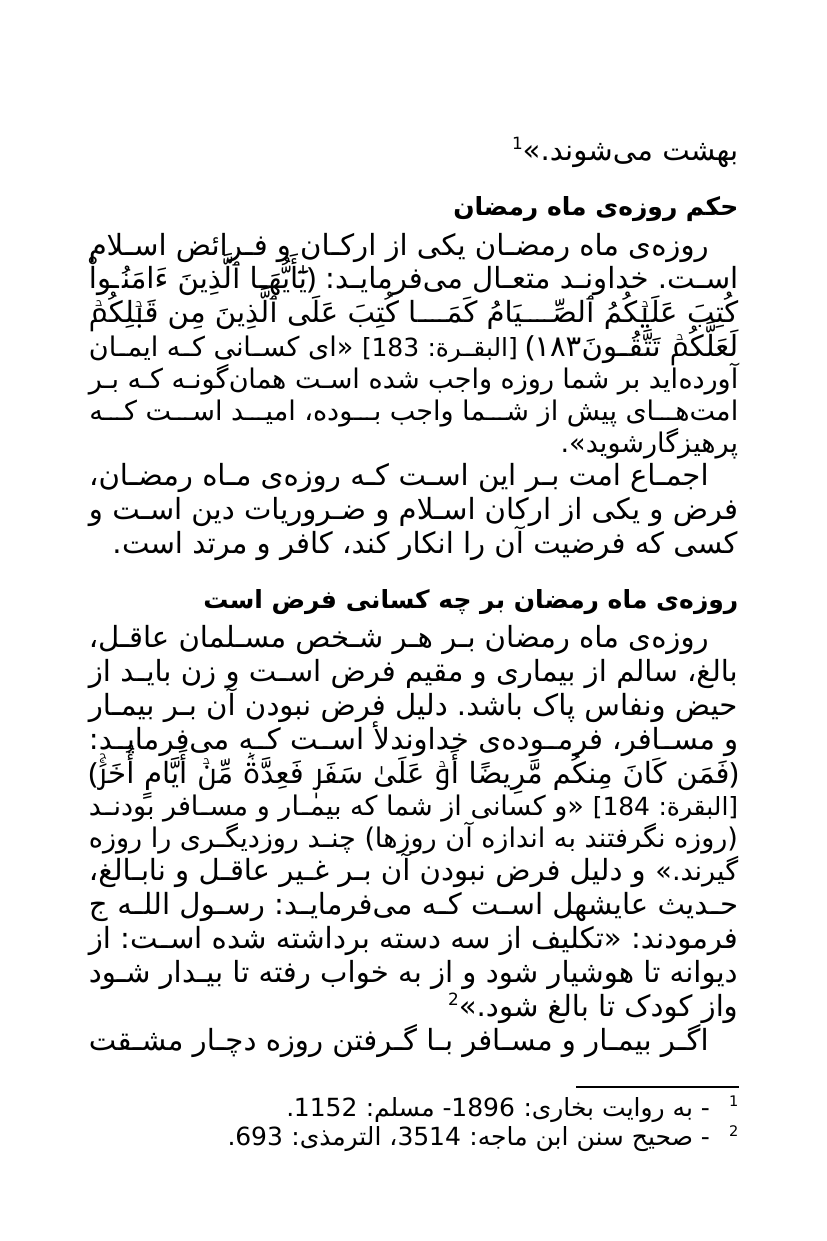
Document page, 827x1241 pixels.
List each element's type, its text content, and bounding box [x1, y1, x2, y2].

text روزه‌ی ماه رمضان بر چه کسانی فرض است [89, 585, 738, 614]
text روزه‌ی ماه رمضان بر هر شخص مسلمان عاقل، بالغ، سالم از بیماری و مقیم فرض است و زن باید از حیض ونفاس پاک باشد. دلیل فرض نبودن آن بر بیمار و مسافر، فرموده‌ی خداوندﻷ است که می‌فرماید: ﴿فَمَن كَانَ مِنكُم مَّرِيضًا أَوۡ عَلَىٰ سَفَرٖ فَعِدَّةٞ مِّنۡ أَيَّامٍ أُخَرَۚ﴾ [البقرة: 184] «و کسانی از شما که بیمار و مسافر بودند (روزه نگرفتند به اندازه آن روزها) چند روزدیگری را روزه گیرند.» و دلیل فرض نبودن آن بر غیر عاقل و نابالغ، حدیث عایشهل است که می‌فرماید: رسول الله ج فرمودند: «تکلیف از سه دسته برداشته شده است: از دیوانه تا هوشیار شود و از به خواب رفته تا بیدار شود واز کودک تا بالغ شود.» [89, 621, 738, 1023]
text اجماع امت بر این است که روزه‌ی ماه رمضان، فرض و یکی از ارکان اسلام و ضروریات دین است و کسی که فرضیت آن را انکار کند، کافر و مرتد است. [89, 458, 738, 560]
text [89, 1023, 738, 1057]
text حکم روزه‌ی ماه رمضان [89, 192, 738, 222]
text روزه‌ی ماه رمضان یکی از ارکان و فرائض اسلام است. خداوند متعال می‌فرماید: ﴿يَٰٓأَيُّهَا ٱلَّذِينَ ءَامَنُواْ كُتِبَ عَلَيۡكُمُ ٱلصِّيَامُ كَمَا كُتِبَ عَلَى ٱلَّذِينَ مِن قَبۡلِكُمۡ لَعَلَّكُمۡ تَتَّقُونَ١٨٣﴾ [البقرة: 183] «ای کسانی که ایمان آورده‌اید بر شما روزه واجب شده است همان‌گونه که بر امت‌های پیش از شما واجب بوده، امید است که پرهیزگارشوید». [89, 228, 738, 458]
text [89, 133, 738, 167]
